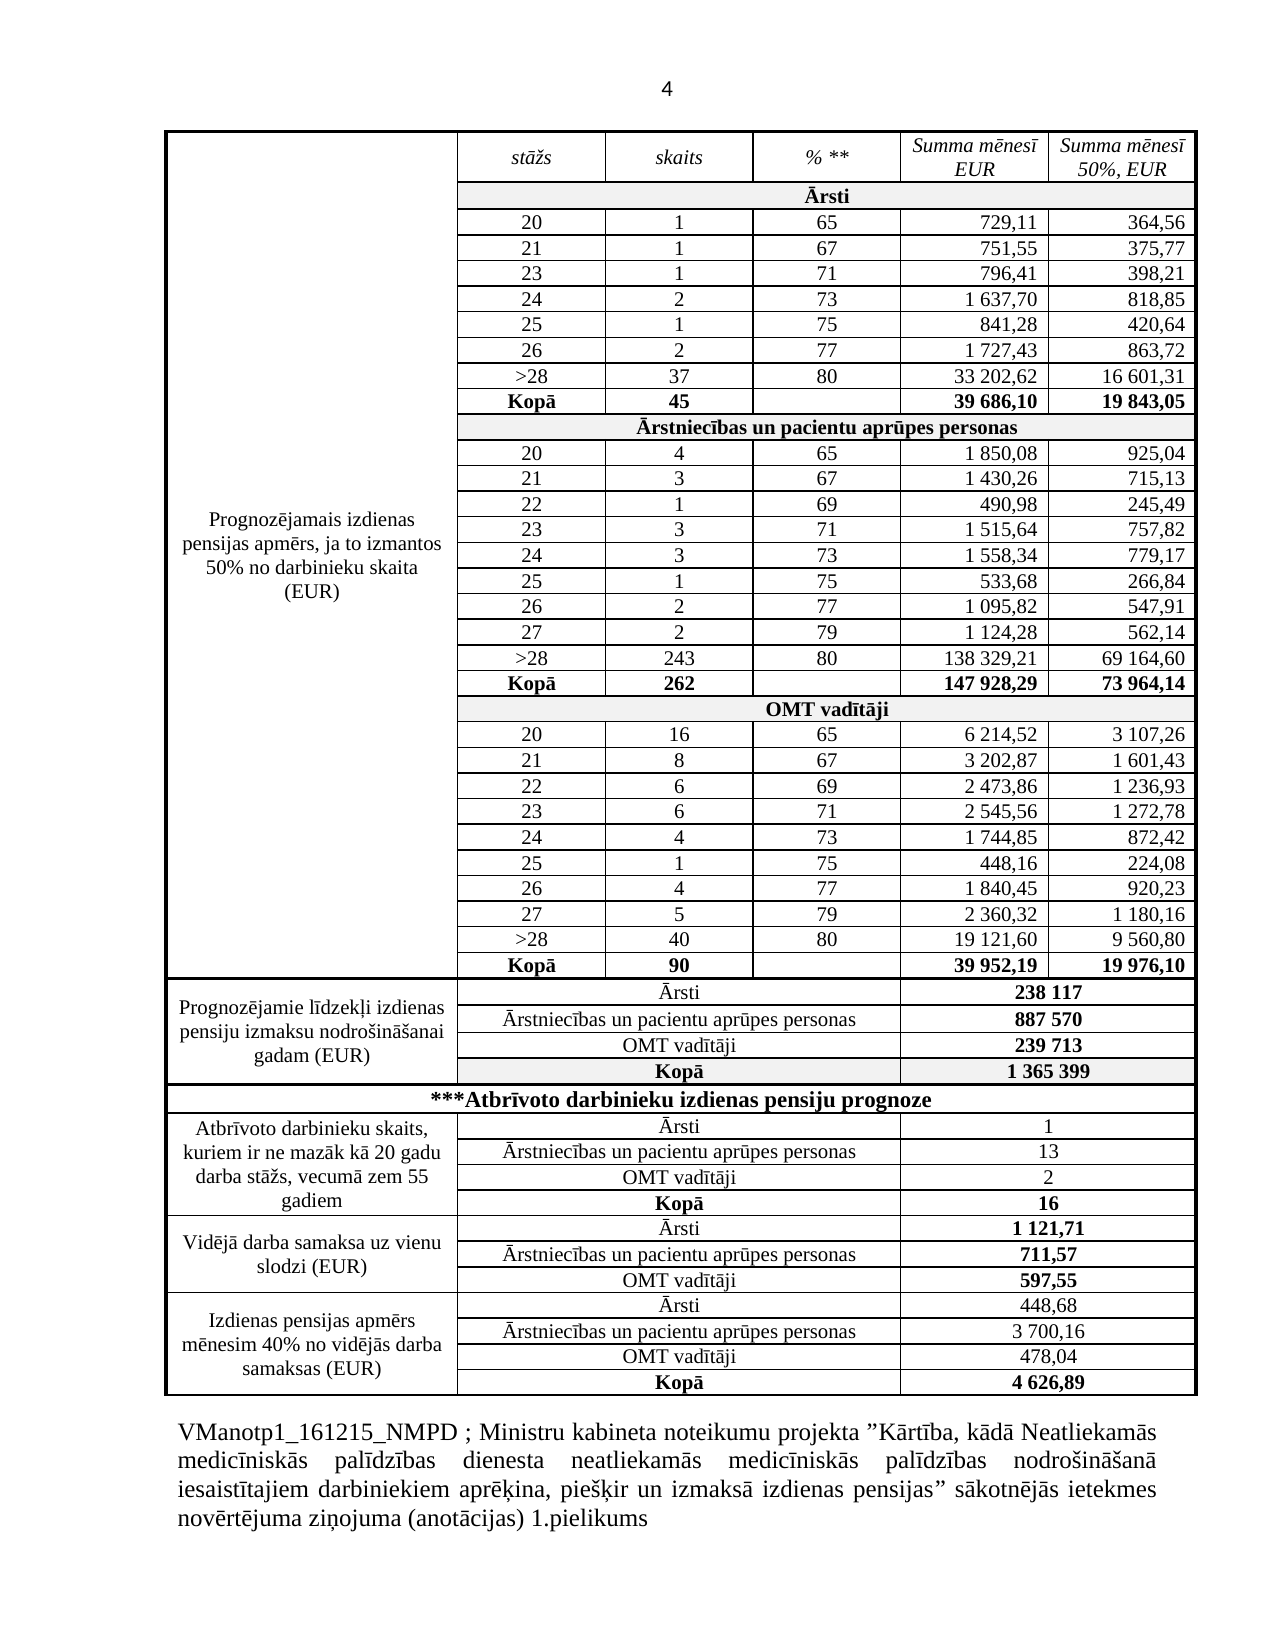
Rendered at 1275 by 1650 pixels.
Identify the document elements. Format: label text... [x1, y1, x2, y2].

table_cell 39 952,19 [901, 953, 1048, 977]
table_cell 245,49 [1049, 492, 1194, 516]
table_cell >28 [458, 364, 605, 388]
table_cell Summa mēnesī 50%, EUR [1049, 133, 1194, 181]
table_cell 224,08 [1049, 851, 1194, 874]
table_cell 1 850,08 [901, 441, 1048, 464]
table_cell 711,57 [901, 1242, 1194, 1266]
table_cell 490,98 [901, 492, 1048, 516]
table_cell 2 [901, 1165, 1194, 1189]
table_cell 138 329,21 [901, 646, 1048, 669]
table_cell stāžs [458, 133, 605, 181]
table_cell 21 [458, 466, 605, 490]
table_cell Kopā [458, 389, 605, 413]
table_cell 3 107,26 [1049, 722, 1194, 746]
table_cell 1 744,85 [901, 825, 1048, 849]
table_cell Ārsti [458, 183, 1194, 208]
table_cell 1 430,26 [901, 466, 1048, 490]
table_cell 79 [754, 902, 900, 926]
table_cell OMT vadītāji [458, 1165, 900, 1189]
table_cell 3 202,87 [901, 748, 1048, 772]
table_cell 751,55 [901, 236, 1048, 259]
table_cell 1 272,78 [1049, 799, 1194, 823]
table_cell 80 [754, 364, 900, 388]
table_cell 16 [606, 722, 752, 746]
table_cell 925,04 [1049, 441, 1194, 464]
table_cell Summa mēnesī EUR [901, 133, 1048, 181]
table_cell 13 [901, 1140, 1194, 1163]
table_cell 1 [606, 569, 752, 593]
table_cell OMT vadītāji [458, 1033, 900, 1057]
table_cell 39 686,10 [901, 389, 1048, 413]
table_cell 21 [458, 236, 605, 259]
table_cell 33 202,62 [901, 364, 1048, 388]
table_cell 779,17 [1049, 543, 1194, 567]
table_cell 19 976,10 [1049, 953, 1194, 977]
table_cell 67 [754, 748, 900, 772]
table_cell 27 [458, 620, 605, 644]
table_cell 6 214,52 [901, 722, 1048, 746]
table_cell 8 [606, 748, 752, 772]
table_cell 2 [606, 287, 752, 311]
table_cell Atbrīvoto darbinieku skaits, kuriem ir ne mazāk kā 20 gadu darba stāžs, vecumā zem 55 gadiem [168, 1114, 457, 1215]
table_cell 715,13 [1049, 466, 1194, 490]
table_cell 1 727,43 [901, 338, 1048, 362]
table_cell 71 [754, 799, 900, 823]
table_cell 73 964,14 [1049, 671, 1194, 695]
table_cell Ārsti [458, 1114, 900, 1138]
table_cell Ārstniecības un pacientu aprūpes personas [458, 1006, 900, 1031]
table_cell 45 [606, 389, 752, 413]
table_cell 22 [458, 774, 605, 798]
table_cell OMT vadītāji [458, 1345, 900, 1368]
table_cell 22 [458, 492, 605, 516]
table_cell 24 [458, 825, 605, 849]
table_cell 796,41 [901, 261, 1048, 285]
table_cell [754, 953, 900, 977]
table_cell 533,68 [901, 569, 1048, 593]
table_cell Ārstniecības un pacientu aprūpes personas [458, 1140, 900, 1163]
table_cell 37 [606, 364, 752, 388]
table_cell 67 [754, 466, 900, 490]
table_cell 1 558,34 [901, 543, 1048, 567]
table_cell 4 626,89 [901, 1370, 1194, 1394]
table_cell 16 [901, 1191, 1194, 1215]
table_cell Prognozējamie līdzekļi izdienas pensiju izmaksu nodrošināšanai gadam (EUR) [168, 980, 457, 1083]
table_cell Ārsti [458, 1293, 900, 1317]
table_cell Ārstniecības un pacientu aprūpes personas [458, 415, 1194, 439]
table_cell 20 [458, 210, 605, 234]
table_cell 90 [606, 953, 752, 977]
table_cell >28 [458, 646, 605, 669]
table_cell 65 [754, 210, 900, 234]
table_cell 420,64 [1049, 312, 1194, 336]
table_cell 1 515,64 [901, 517, 1048, 541]
table_cell 1 095,82 [901, 594, 1048, 618]
table_cell Kopā [458, 671, 605, 695]
table_cell 1 180,16 [1049, 902, 1194, 926]
table_cell 69 164,60 [1049, 646, 1194, 669]
table_cell Kopā [458, 1370, 900, 1394]
table_cell 375,77 [1049, 236, 1194, 259]
table_cell 26 [458, 876, 605, 900]
table_cell Ārsti [458, 980, 900, 1004]
table_cell skaits [606, 133, 752, 181]
table_cell 757,82 [1049, 517, 1194, 541]
table_cell Kopā [458, 1191, 900, 1215]
table_cell Kopā [458, 1059, 900, 1083]
table_cell 478,04 [901, 1345, 1194, 1368]
table_cell 65 [754, 441, 900, 464]
table_cell 71 [754, 261, 900, 285]
table_cell 40 [606, 927, 752, 951]
table_cell 69 [754, 774, 900, 798]
table_cell 73 [754, 825, 900, 849]
table_cell 547,91 [1049, 594, 1194, 618]
table_cell 841,28 [901, 312, 1048, 336]
table_cell 2 [606, 620, 752, 644]
table_cell 75 [754, 312, 900, 336]
table_cell 1 236,93 [1049, 774, 1194, 798]
table_cell 2 [606, 594, 752, 618]
table_cell 26 [458, 338, 605, 362]
table_cell 3 [606, 543, 752, 567]
table_cell Prognozējamais izdienas pensijas apmērs, ja to izmantos 50% no darbinieku skaita (EUR) [168, 133, 457, 977]
table_cell 20 [458, 441, 605, 464]
table_cell 75 [754, 851, 900, 874]
table_cell 6 [606, 799, 752, 823]
table_cell Izdienas pensijas apmērs mēnesim 40% no vidējās darba samaksas (EUR) [168, 1293, 457, 1394]
table_cell 1 124,28 [901, 620, 1048, 644]
table_cell 1 [606, 261, 752, 285]
table_cell 872,42 [1049, 825, 1194, 849]
table_cell 21 [458, 748, 605, 772]
table_cell 77 [754, 594, 900, 618]
table_cell 24 [458, 543, 605, 567]
table_cell 887 570 [901, 1006, 1194, 1031]
table_cell 3 [606, 466, 752, 490]
table_cell 597,55 [901, 1268, 1194, 1292]
table_cell ***Atbrīvoto darbinieku izdienas pensiju prognoze [168, 1086, 1194, 1112]
table_cell 77 [754, 338, 900, 362]
table_cell 243 [606, 646, 752, 669]
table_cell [458, 1319, 900, 1343]
table_cell 80 [754, 927, 900, 951]
table_cell 71 [754, 517, 900, 541]
table_cell 448,16 [901, 851, 1048, 874]
table_cell 1 [606, 492, 752, 516]
table_cell 1 [606, 210, 752, 234]
table_cell 77 [754, 876, 900, 900]
table_cell 65 [754, 722, 900, 746]
table_cell 69 [754, 492, 900, 516]
table_cell 25 [458, 851, 605, 874]
table_cell 23 [458, 799, 605, 823]
table_cell 80 [754, 646, 900, 669]
table_cell 9 560,80 [1049, 927, 1194, 951]
table_cell 3 700,16 [901, 1319, 1194, 1343]
table_cell 239 713 [901, 1033, 1194, 1057]
table_cell 1 [606, 236, 752, 259]
table_cell 1 840,45 [901, 876, 1048, 900]
table_cell 1 365 399 [901, 1059, 1194, 1083]
table_cell 2 473,86 [901, 774, 1048, 798]
table_cell 19 121,60 [901, 927, 1048, 951]
table_cell 4 [606, 441, 752, 464]
table_cell 79 [754, 620, 900, 644]
table_cell 1 601,43 [1049, 748, 1194, 772]
table_cell 3 [606, 517, 752, 541]
table_cell 398,21 [1049, 261, 1194, 285]
table_cell 1 [606, 851, 752, 874]
table_cell 729,11 [901, 210, 1048, 234]
table_cell 2 360,32 [901, 902, 1048, 926]
table_cell 4 [606, 825, 752, 849]
table_cell 26 [458, 594, 605, 618]
table_cell 238 117 [901, 980, 1194, 1004]
table_cell 2 545,56 [901, 799, 1048, 823]
table_cell 2 [606, 338, 752, 362]
table_cell 23 [458, 517, 605, 541]
table_cell Ārstniecības un pacientu aprūpes personas [458, 1242, 900, 1266]
table_cell 863,72 [1049, 338, 1194, 362]
table_cell OMT vadītāji [458, 697, 1194, 721]
table_cell 6 [606, 774, 752, 798]
table_cell 75 [754, 569, 900, 593]
table_cell 5 [606, 902, 752, 926]
table_cell 266,84 [1049, 569, 1194, 593]
table_cell 25 [458, 569, 605, 593]
table_cell 920,23 [1049, 876, 1194, 900]
table_cell 25 [458, 312, 605, 336]
table_cell 27 [458, 902, 605, 926]
table_cell 147 928,29 [901, 671, 1048, 695]
table_cell 73 [754, 543, 900, 567]
table_cell OMT vadītāji [458, 1268, 900, 1292]
table_cell 16 601,31 [1049, 364, 1194, 388]
table_cell 1 [901, 1114, 1194, 1138]
table_cell 562,14 [1049, 620, 1194, 644]
table_cell 1 [606, 312, 752, 336]
table_cell 73 [754, 287, 900, 311]
table_cell 23 [458, 261, 605, 285]
table_cell 19 843,05 [1049, 389, 1194, 413]
table_cell 818,85 [1049, 287, 1194, 311]
table_cell 262 [606, 671, 752, 695]
table_cell 67 [754, 236, 900, 259]
table_cell 20 [458, 722, 605, 746]
table_cell % ** [754, 133, 900, 181]
table_cell 448,68 [901, 1293, 1194, 1317]
table_cell 1 637,70 [901, 287, 1048, 311]
table_cell 4 [606, 876, 752, 900]
table_cell 1 121,71 [901, 1216, 1194, 1240]
table_cell [754, 671, 900, 695]
table_cell 364,56 [1049, 210, 1194, 234]
table_cell [754, 389, 900, 413]
table_cell Kopā [458, 953, 605, 977]
table_cell Vidējā darba samaksa uz vienu slodzi (EUR) [168, 1216, 457, 1292]
table_cell Ārsti [458, 1216, 900, 1240]
table_cell 24 [458, 287, 605, 311]
table_cell >28 [458, 927, 605, 951]
